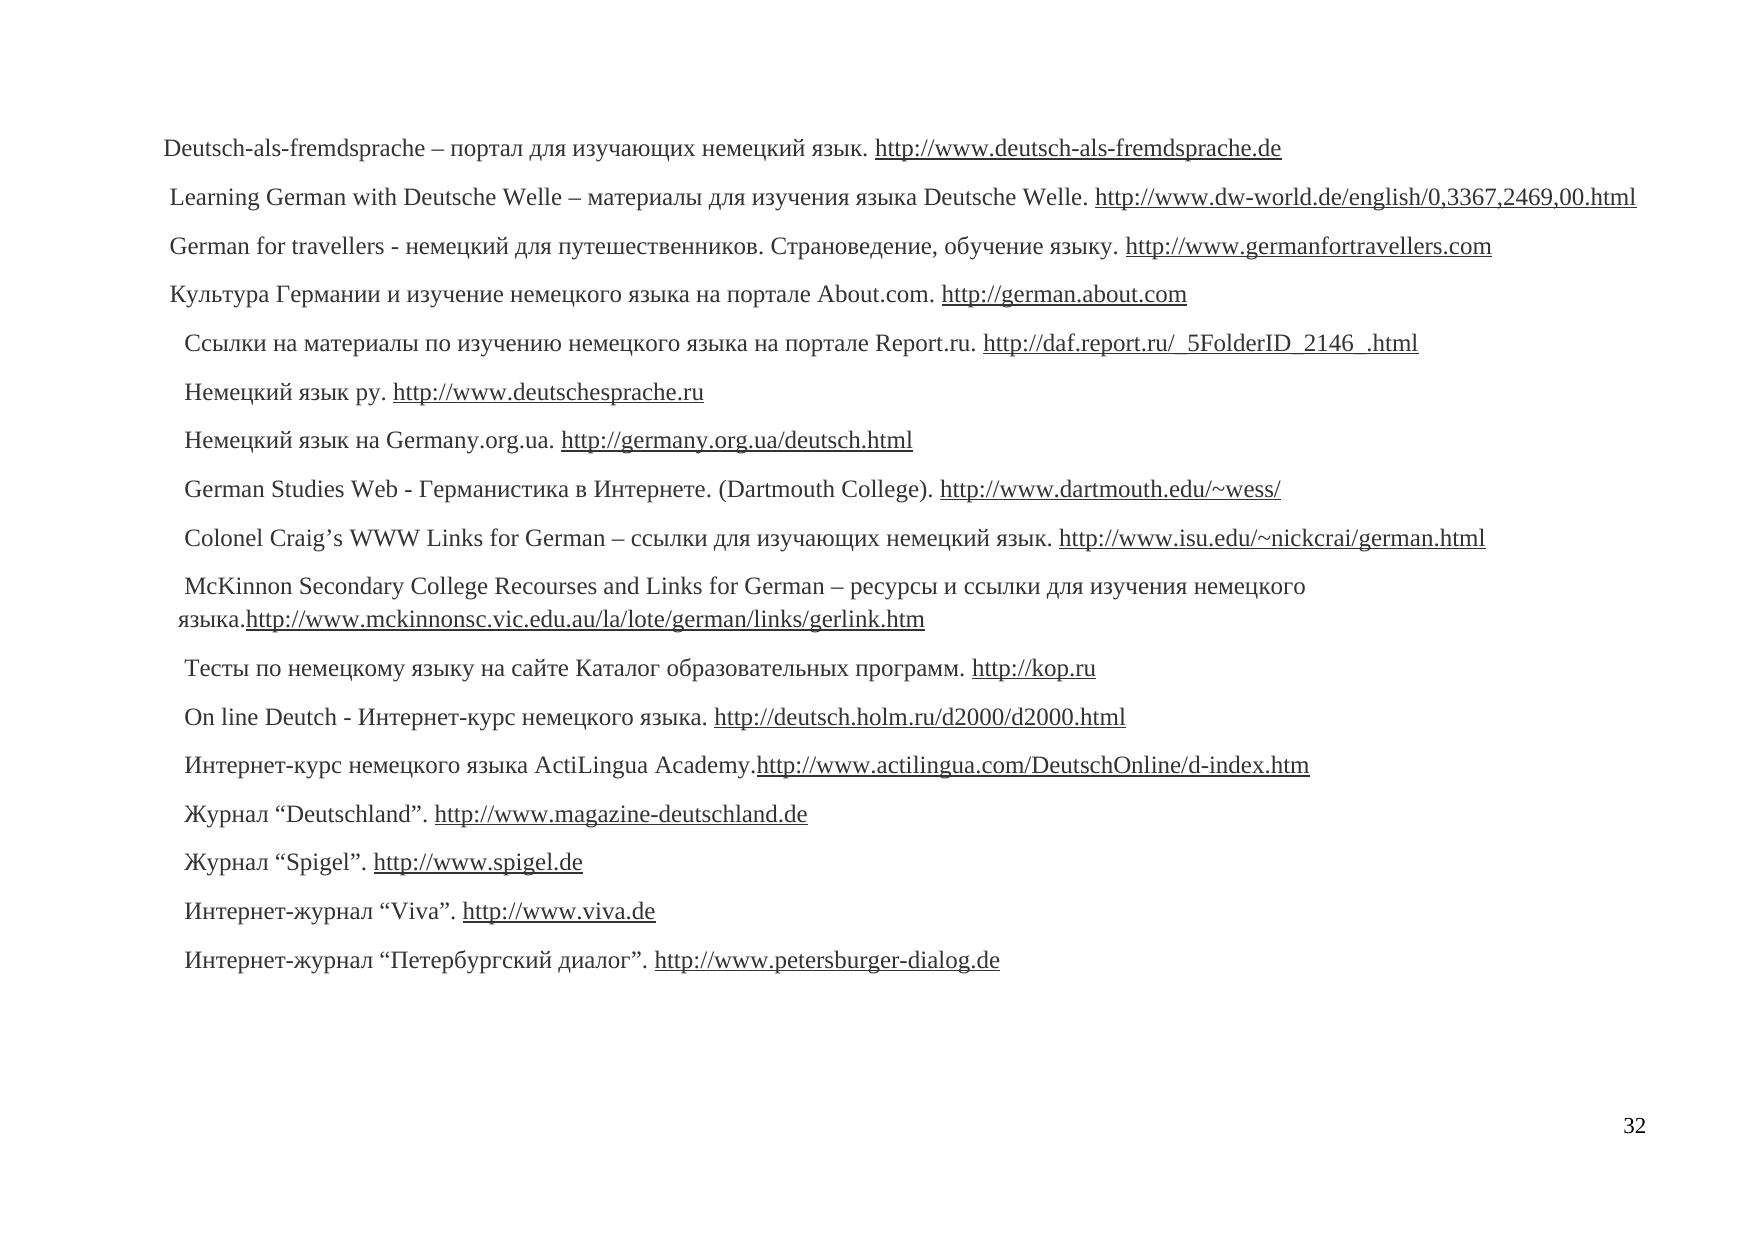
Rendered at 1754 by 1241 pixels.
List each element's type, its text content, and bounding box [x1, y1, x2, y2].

text German for travellers - немецкий для путешественников. Страноведение, обучение языку. http://www.germanfortravellers.com [163, 231, 1646, 259]
text Журнал “Deutschland”. http://www.magazine-deutschland.de [178, 799, 1646, 828]
text Немецкий язык ру. http://www.deutschesprache.ru [178, 377, 1646, 405]
text Интернет-журнал “Viva”. http://www.viva.de [178, 896, 1646, 925]
text Learning German with Deutsche Welle – материалы для изучения языка Deutsche Welle. http://www.dw-world.de/english/0,3367,2469,00.html [163, 182, 1646, 211]
text Немецкий язык на Germany.org.ua. http://germany.org.ua/deutsch.html [178, 425, 1646, 454]
text On line Deutch - Интернет-курс немецкого языка. http://deutsch.holm.ru/d2000/d2000.html [178, 702, 1646, 730]
text Тесты по немецкому языку на сайте Каталог образовательных программ. http://kop.ru [178, 653, 1646, 682]
text Интернет-журнал “Петербургский диалог”. http://www.petersburger-dialog.de [178, 945, 1646, 973]
text McKinnon Secondary College Recourses and Links for German – ресурсы и ссылки для изучения немецкого языка.http://www.mckinnonsc.vic.edu.au/la/lote/german/links/gerlink.htm [178, 571, 1646, 633]
text Colonel Craig’s WWW Links for German – ссылки для изучающих немецкий язык. http://www.isu.edu/~nickcrai/german.html [178, 523, 1646, 551]
text Интернет-курс немецкого языка ActiLingua Academy.http://www.actilingua.com/DeutschOnline/d-index.htm [178, 750, 1646, 779]
text Журнал “Spigel”. http://www.spigel.de [178, 847, 1646, 876]
text German Studies Web - Германистика в Интернете. (Dartmouth College). http://www.dartmouth.edu/~wess/ [178, 474, 1646, 503]
text Ссылки на материалы по изучению немецкого языка на портале Report.ru. http://daf.report.ru/_5FolderID_2146_.html [178, 328, 1646, 357]
text Deutsch-als-fremdsprache – портал для изучающих немецкий язык. http://www.deutsch-als-fremdsprache.de [163, 133, 1646, 162]
text Культура Германии и изучение немецкого языка на портале About.com. http://german.about.com [163, 279, 1646, 308]
